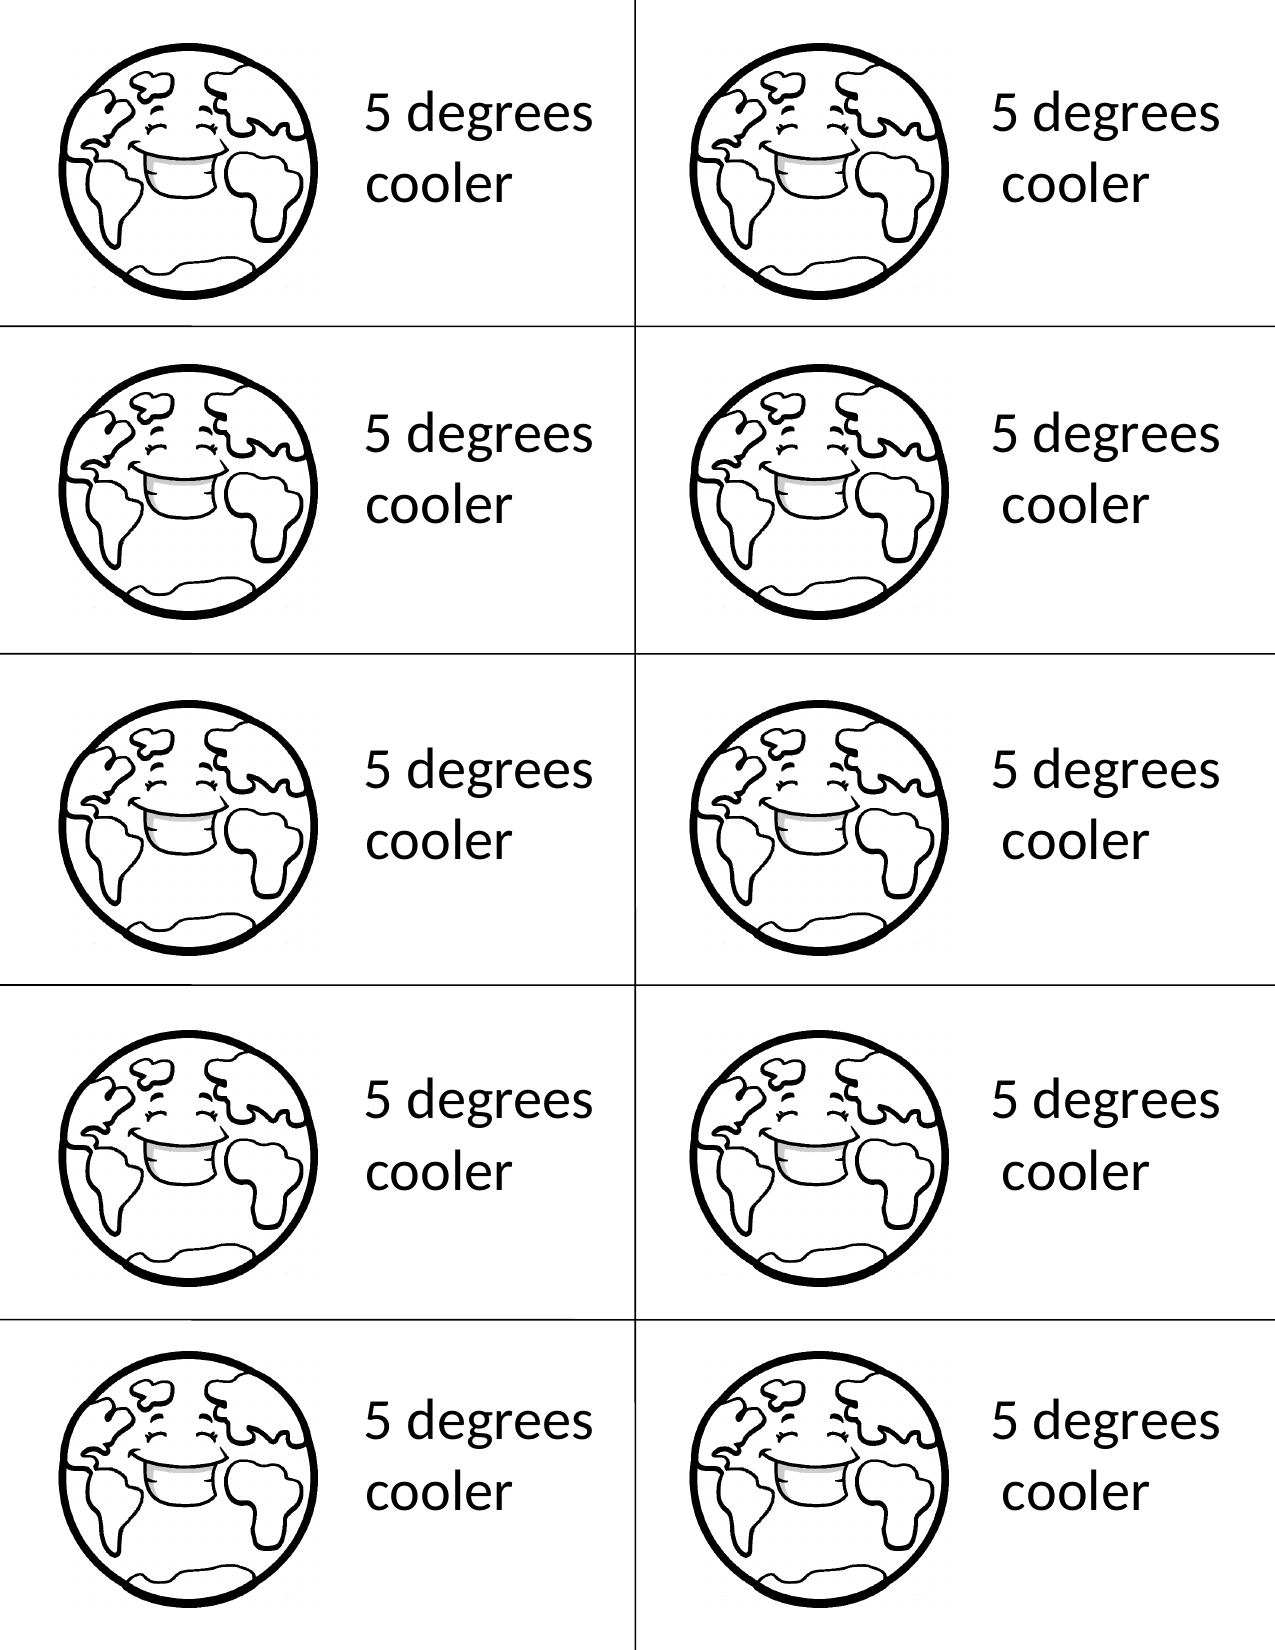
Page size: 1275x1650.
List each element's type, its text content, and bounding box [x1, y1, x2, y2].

text 5 degrees 5 degrees [637, 1383, 1237, 1454]
text 5 degrees 5 degrees [75, 75, 634, 146]
text 5 degrees 5 degrees [636, 396, 1237, 467]
text 5 degrees 5 degrees [75, 1383, 634, 1454]
text cooler cooler [636, 146, 1237, 217]
text 5 degrees 5 degrees [75, 731, 634, 803]
text cooler cooler [636, 803, 1237, 874]
text 5 degrees 5 degrees [636, 75, 1237, 146]
text 5 degrees 5 degrees [75, 396, 634, 467]
text cooler cooler [636, 467, 1237, 538]
text cooler cooler [75, 1454, 634, 1525]
text cooler cooler [75, 146, 634, 217]
text 5 degrees 5 degrees [637, 1062, 1237, 1133]
text 5 degrees 5 degrees [636, 731, 1237, 803]
text cooler cooler [75, 1133, 634, 1204]
text cooler cooler [75, 467, 634, 538]
text cooler cooler [637, 1133, 1237, 1204]
text 5 degrees 5 degrees [75, 1062, 634, 1133]
text cooler cooler [75, 803, 634, 874]
text cooler cooler [637, 1454, 1237, 1525]
